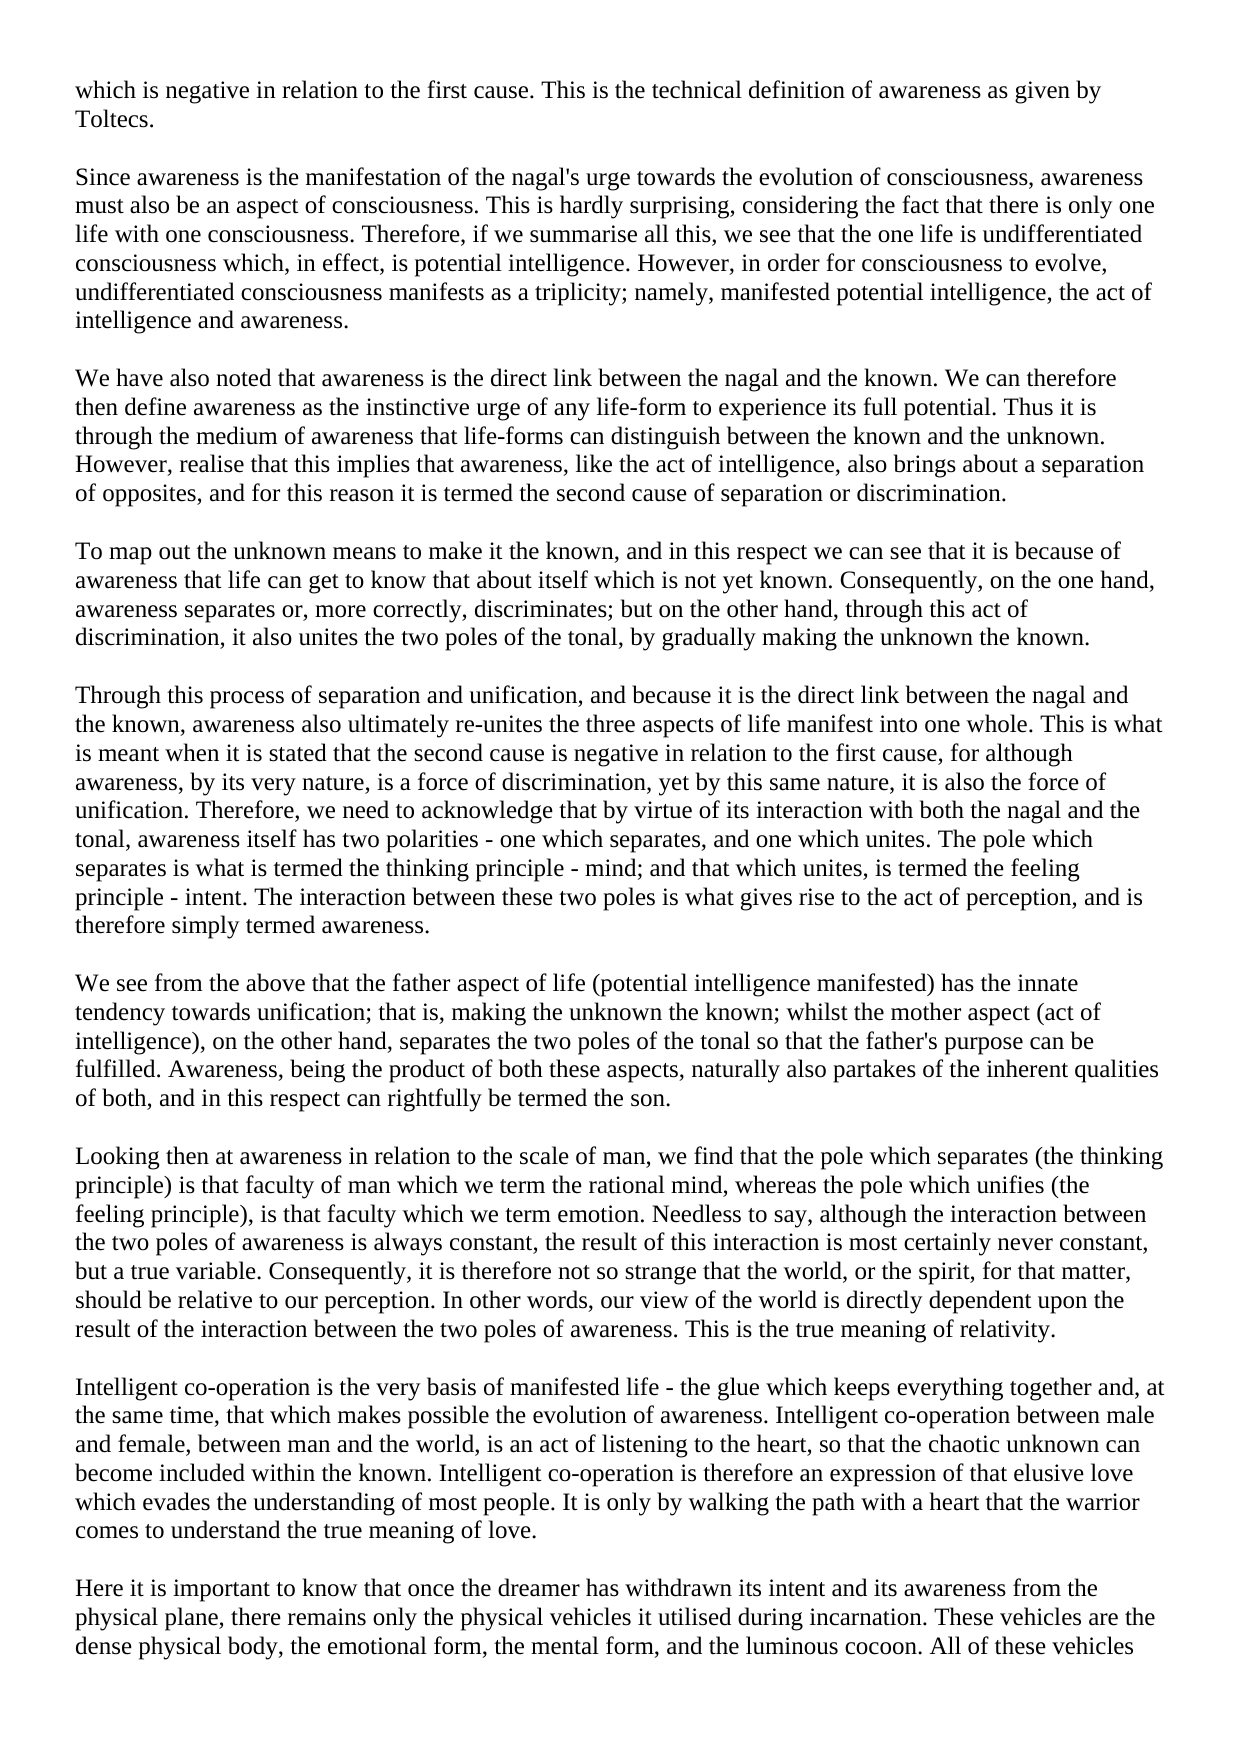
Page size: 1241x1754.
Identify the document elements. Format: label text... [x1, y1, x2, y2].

text Looking then at awareness in relation to the scale of man, we find that the pole which separates (the thinking principle) is that faculty of man which we term the rational mind, whereas the pole which unifies (the feeling principle), is that faculty which we term emotion. Needless to say, although the interaction between the two poles of awareness is always constant, the result of this interaction is most certainly never constant, but a true variable. Consequently, it is therefore not so strange that the world, or the spirit, for that matter, should be relative to our perception. In other words, our view of the world is directly dependent upon the result of the interaction between the two poles of awareness. This is the true meaning of relativity. [75, 1141, 1165, 1342]
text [75, 1573, 1165, 1659]
text Intelligent co-operation is the very basis of manifested life - the glue which keeps everything together and, at the same time, that which makes possible the evolution of awareness. Intelligent co-operation between male and female, between man and the world, is an act of listening to the heart, so that the chaotic unknown can become included within the known. Intelligent co-operation is therefore an expression of that elusive love which evades the understanding of most people. It is only by walking the path with a heart that the warrior comes to understand the true meaning of love. [75, 1372, 1165, 1544]
text Through this process of separation and unification, and because it is the direct link between the nagal and the known, awareness also ultimately re-unites the three aspects of life manifest into one whole. This is what is meant when it is stated that the second cause is negative in relation to the first cause, for although awareness, by its very nature, is a force of discrimination, yet by this same nature, it is also the force of unification. Therefore, we need to acknowledge that by virtue of its interaction with both the nagal and the tonal, awareness itself has two polarities - one which separates, and one which unites. The pole which separates is what is termed the thinking principle - mind; and that which unites, is termed the feeling principle - intent. The interaction between these two poles is what gives rise to the act of perception, and is therefore simply termed awareness. [75, 680, 1165, 939]
text We have also noted that awareness is the direct link between the nagal and the known. We can therefore then define awareness as the instinctive urge of any life-form to experience its full potential. Thus it is through the medium of awareness that life-forms can distinguish between the known and the unknown. However, realise that this implies that awareness, like the act of intelligence, also brings about a separation of opposites, and for this reason it is termed the second cause of separation or discrimination. [75, 363, 1165, 507]
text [75, 75, 1165, 132]
text We see from the above that the father aspect of life (potential intelligence manifested) has the innate tendency towards unification; that is, making the unknown the known; whilst the mother aspect (act of intelligence), on the other hand, separates the two poles of the tonal so that the father's purpose can be fulfilled. Awareness, being the product of both these aspects, naturally also partakes of the inherent qualities of both, and in this respect can rightfully be termed the son. [75, 968, 1165, 1112]
text To map out the unknown means to make it the known, and in this respect we can see that it is because of awareness that life can get to know that about itself which is not yet known. Consequently, on the one hand, awareness separates or, more correctly, discriminates; but on the other hand, through this act of discrimination, it also unites the two poles of the tonal, by gradually making the unknown the known. [75, 536, 1165, 651]
text Since awareness is the manifestation of the nagal's urge towards the evolution of consciousness, awareness must also be an aspect of consciousness. This is hardly surprising, considering the fact that there is only one life with one consciousness. Therefore, if we summarise all this, we see that the one life is undifferentiated consciousness which, in effect, is potential intelligence. However, in order for consciousness to evolve, undifferentiated consciousness manifests as a triplicity; namely, manifested potential intelligence, the act of intelligence and awareness. [75, 162, 1165, 334]
